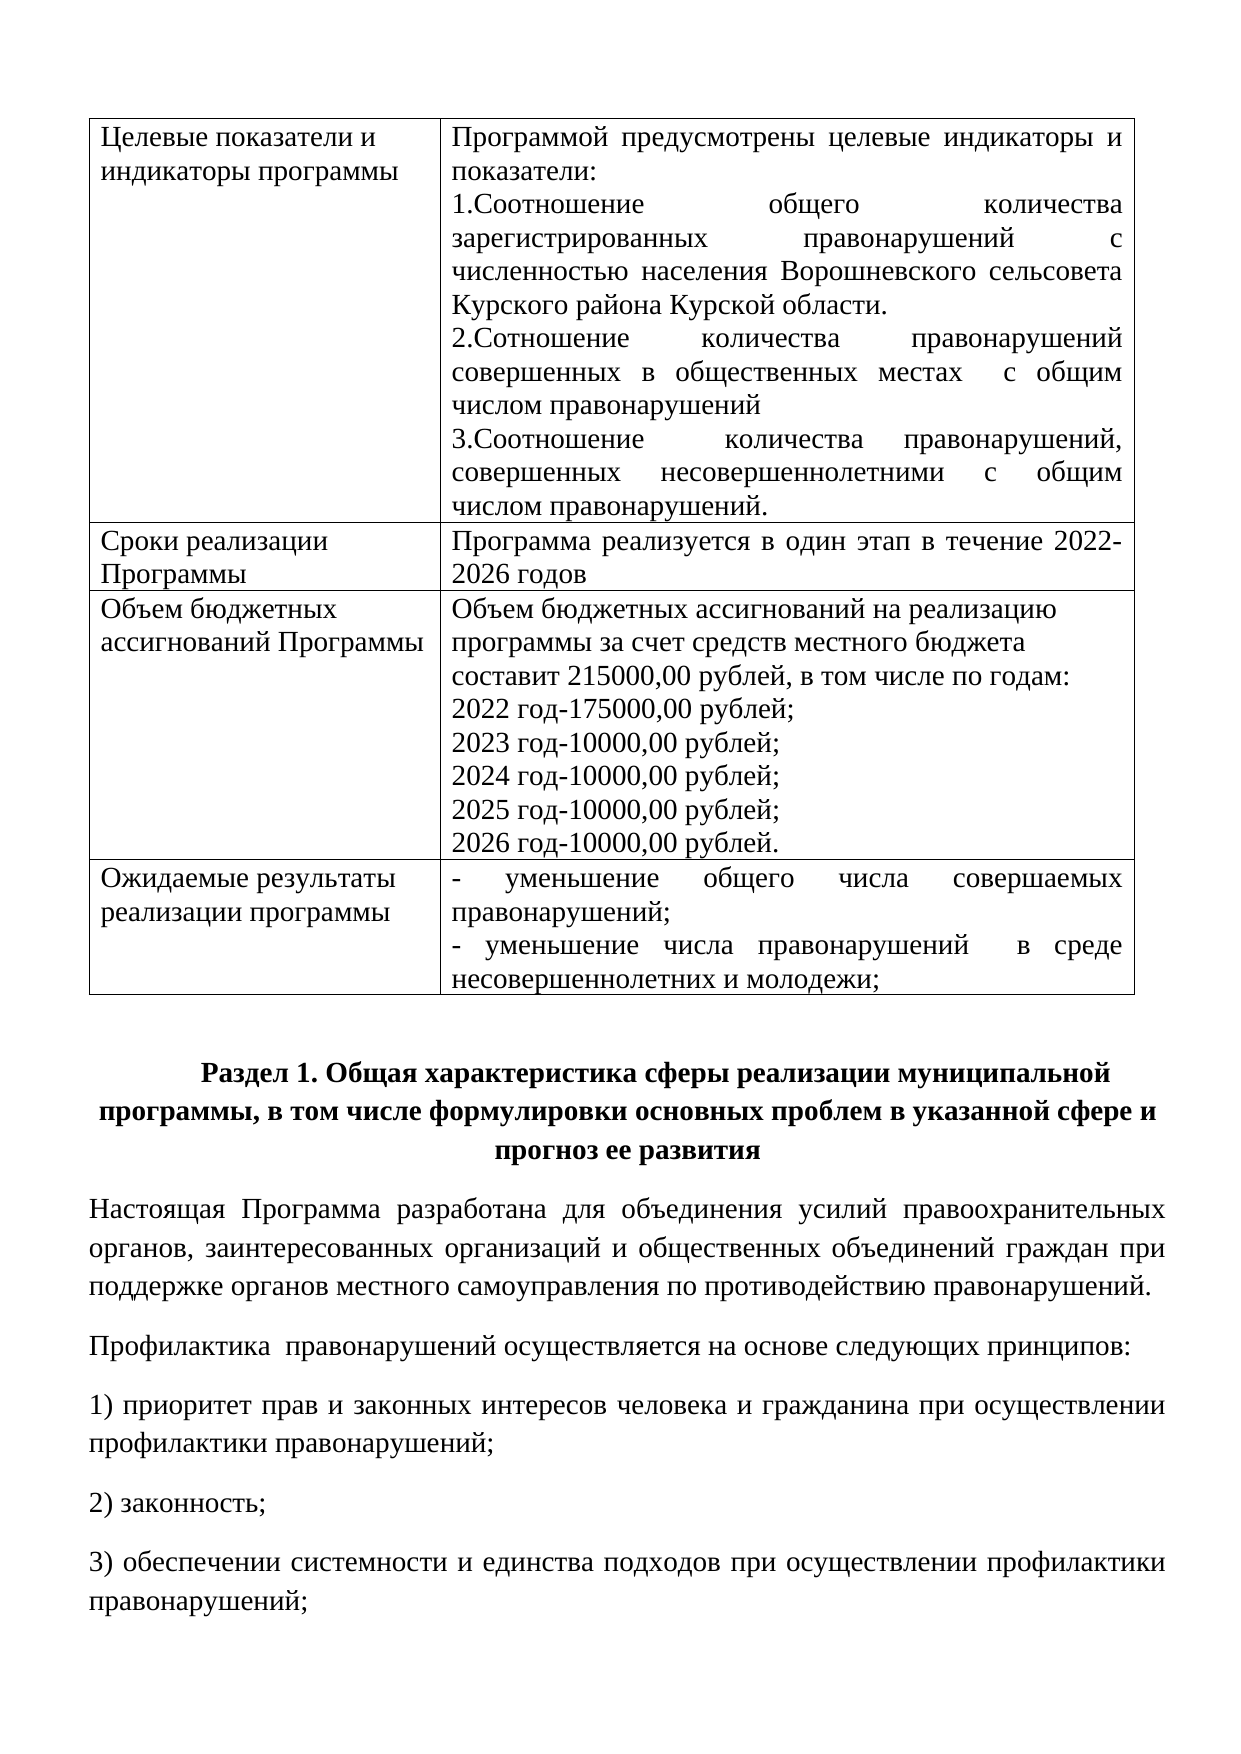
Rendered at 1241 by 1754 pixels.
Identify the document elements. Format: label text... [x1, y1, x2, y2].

text Настоящая Программа разработана для объединения усилий правоохранительных органов, заинтересованных организаций и общественных объединений граждан при поддержке органов местного самоуправления по противодействию правонарушений. [89, 1191, 1167, 1302]
text 1) приоритет прав и законных интересов человека и гражданина при осуществлении профилактики правонарушений; [89, 1387, 1167, 1459]
table_cell Программа реализуется в один этап в течение 2022-2026 годов [441, 523, 1134, 590]
table_cell Программой предусмотрены целевые индикаторы и показатели: 1.Соотношение общего количества зарегистрированных правонарушений с численностью населения Ворошневского сельсовета Курского района Курской области. 2.Сотношение количества правонарушений совершенных в общественных местах с общим числом правонарушений 3.Соотношение количества правонарушений, совершенных несовершеннолетними с общим числом правонарушений. [441, 119, 1134, 522]
text Профилактика правонарушений осуществляется на основе следующих принципов: [89, 1328, 1167, 1361]
text 3) обеспечении системности и единства подходов при осуществлении профилактики правонарушений; [89, 1544, 1167, 1616]
table_cell Объем бюджетных ассигнований на реализацию программы за счет средств местного бюджета составит 215000,00 рублей, в том числе по годам: 2022 год-175000,00 рублей; 2023 год-10000,00 рублей; 2024 год-10000,00 рублей; 2025 год-10000,00 рублей; 2026 год-10000,00 рублей. [441, 591, 1134, 859]
table_cell Объем бюджетных ассигнований Программы [90, 591, 440, 859]
text Раздел 1. Общая характеристика сферы реализации муниципальной программы, в том числе формулировки основных проблем в указанной сфере и прогноз ее развития [89, 1055, 1167, 1165]
table_cell Ожидаемые результаты реализации программы [90, 860, 440, 994]
text 2) законность; [89, 1485, 1167, 1518]
table_cell Сроки реализации Программы [90, 523, 440, 590]
table_cell Целевые показатели и индикаторы программы [90, 119, 440, 522]
table_cell - уменьшение общего числа совершаемых правонарушений; - уменьшение числа правонарушений в среде несовершеннолетних и молодежи; [441, 860, 1134, 994]
